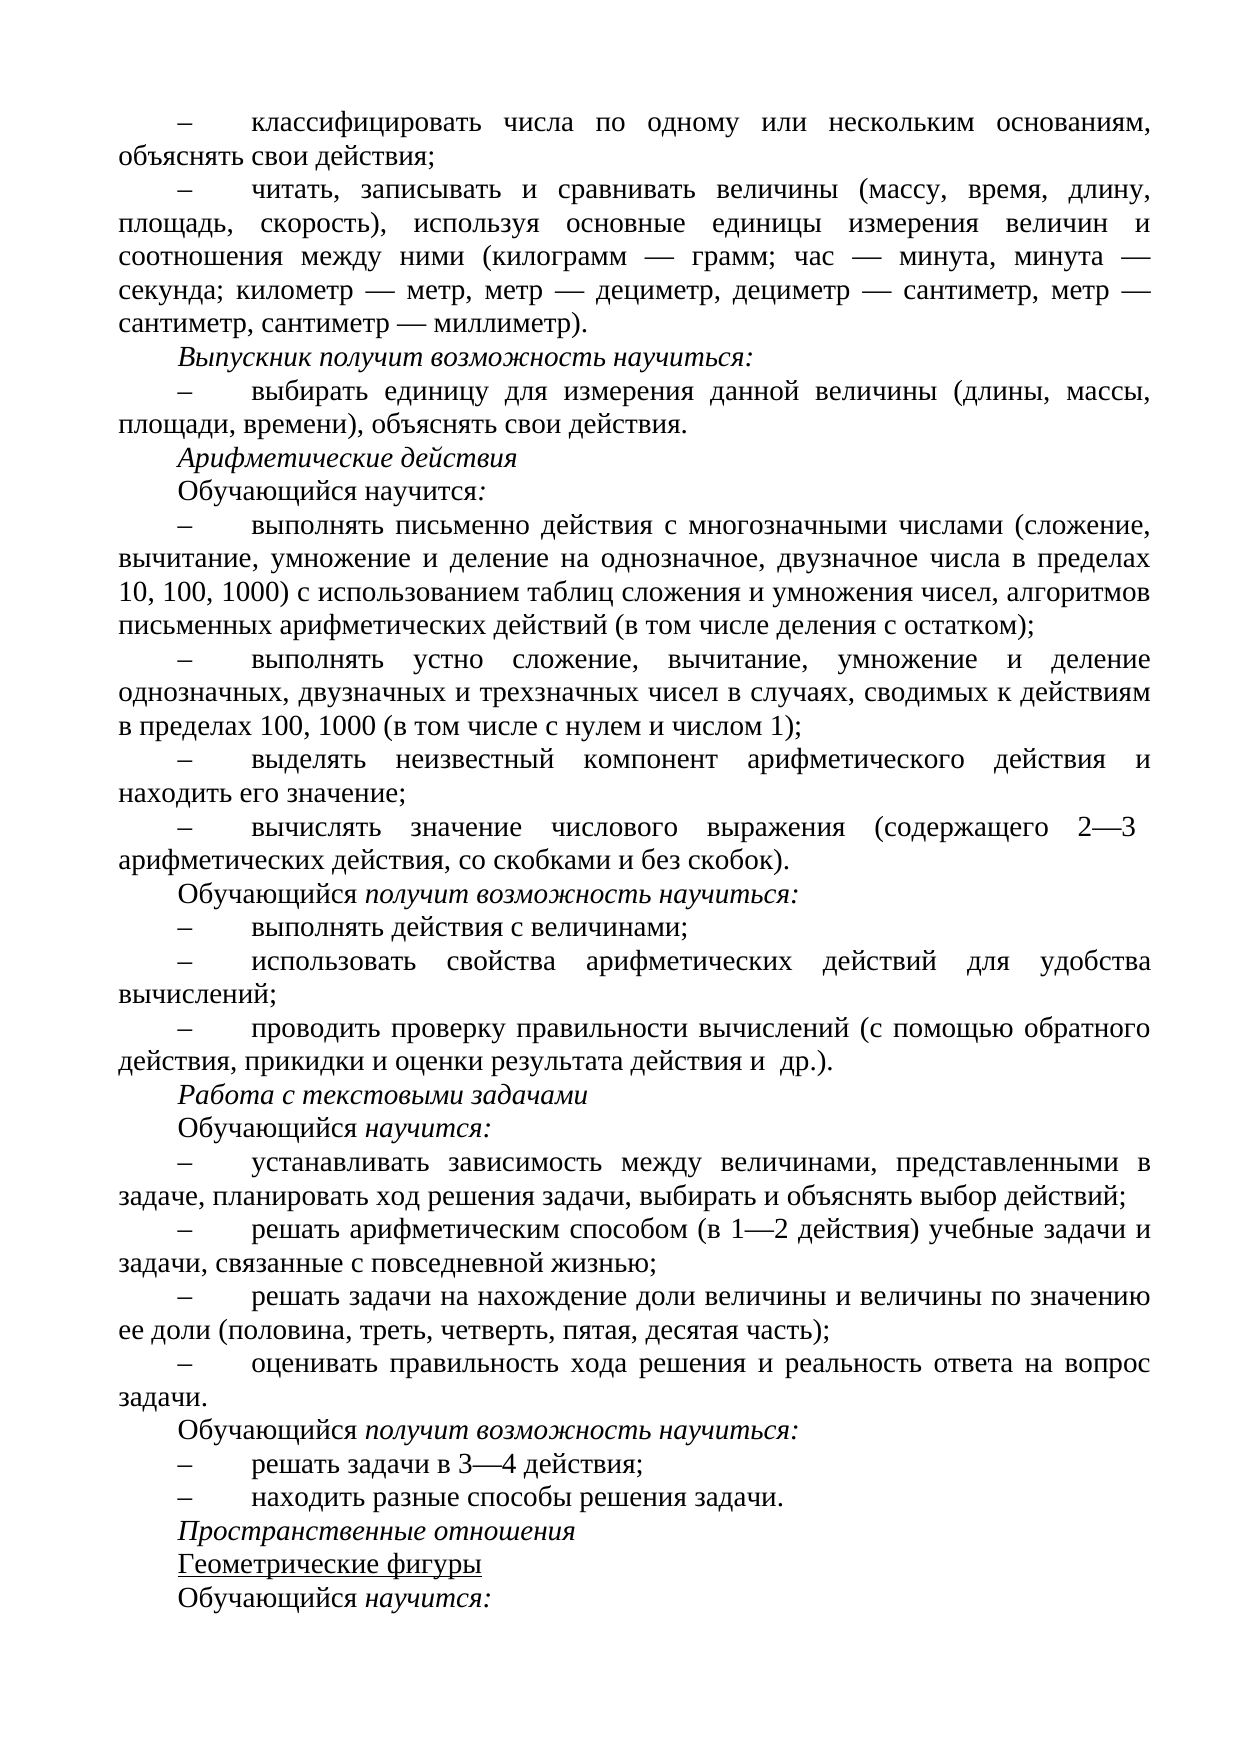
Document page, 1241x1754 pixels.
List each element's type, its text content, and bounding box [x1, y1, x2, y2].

text – читать, записывать и сравнивать величины (массу, время, длину, площадь, скорость), используя основные единицы измерения величин и соотношения между ними (килограмм — грамм; час — минута, минута — секунда; километр — метр, метр — дециметр, дециметр — сантиметр, метр — сантиметр, сантиметр — миллиметр). [118, 171, 1152, 339]
text Обучающийся получит возможность научиться: [118, 876, 1152, 909]
text – выполнять действия с величинами; [118, 909, 1152, 943]
text Обучающийся научится: [118, 473, 1152, 507]
text Обучающийся научится: [118, 1580, 1152, 1614]
text – классифицировать числа по одному или нескольким основаниям, объяснять свои действия; [118, 104, 1152, 171]
text – оценивать правильность хода решения и реальность ответа на вопрос задачи. [118, 1345, 1152, 1412]
text – использовать свойства арифметических действий для удобства вычислений; [118, 943, 1152, 1010]
text – выбирать единицу для измерения данной величины (длины, массы, площади, времени), объяснять свои действия. [118, 373, 1152, 440]
text – решать задачи в 3—4 действия; [118, 1446, 1152, 1479]
text Обучающийся получит возможность научиться: [118, 1412, 1152, 1446]
text Работа с текстовыми задачами [118, 1077, 1152, 1111]
text – проводить проверку правильности вычислений (с помощью обратного действия, прикидки и оценки результата действия и др.). [118, 1010, 1152, 1077]
text – устанавливать зависимость между величинами, представленными в задаче, планировать ход решения задачи, выбирать и объяснять выбор действий; [118, 1144, 1152, 1211]
text Выпускник получит возможность научиться: [118, 339, 1152, 373]
text – выделять неизвестный компонент арифметического действия и находить его значение; [118, 742, 1152, 809]
text – выполнять письменно действия с многозначными числами (сложение, вычитание, умножение и деление на однозначное, двузначное числа в пределах 10, 100, 1000) с использованием таблиц сложения и умножения чисел, алгоритмов письменных арифметических действий (в том числе деления с остатком); [118, 507, 1152, 641]
text Геометрические фигуры [118, 1547, 1152, 1580]
text – решать задачи на нахождение доли величины и величины по значению ее доли (половина, треть, четверть, пятая, десятая часть); [118, 1278, 1152, 1345]
text Обучающийся научится: [118, 1111, 1152, 1144]
text – решать арифметическим способом (в 1—2 действия) учебные задачи и задачи, связанные с повседневной жизнью; [118, 1211, 1152, 1278]
text Пространственные отношения [118, 1513, 1152, 1547]
text – вычислять значение числового выражения (содержащего 2—3 арифметических действия, со скобками и без скобок). [118, 809, 1152, 876]
text – находить разные способы решения задачи. [118, 1479, 1152, 1513]
text – выполнять устно сложение, вычитание, умножение и деление однозначных, двузначных и трехзначных чисел в случаях, сводимых к действиям в пределах 100, 1000 (в том числе с нулем и числом 1); [118, 641, 1152, 742]
text Арифметические действия [118, 440, 1152, 473]
